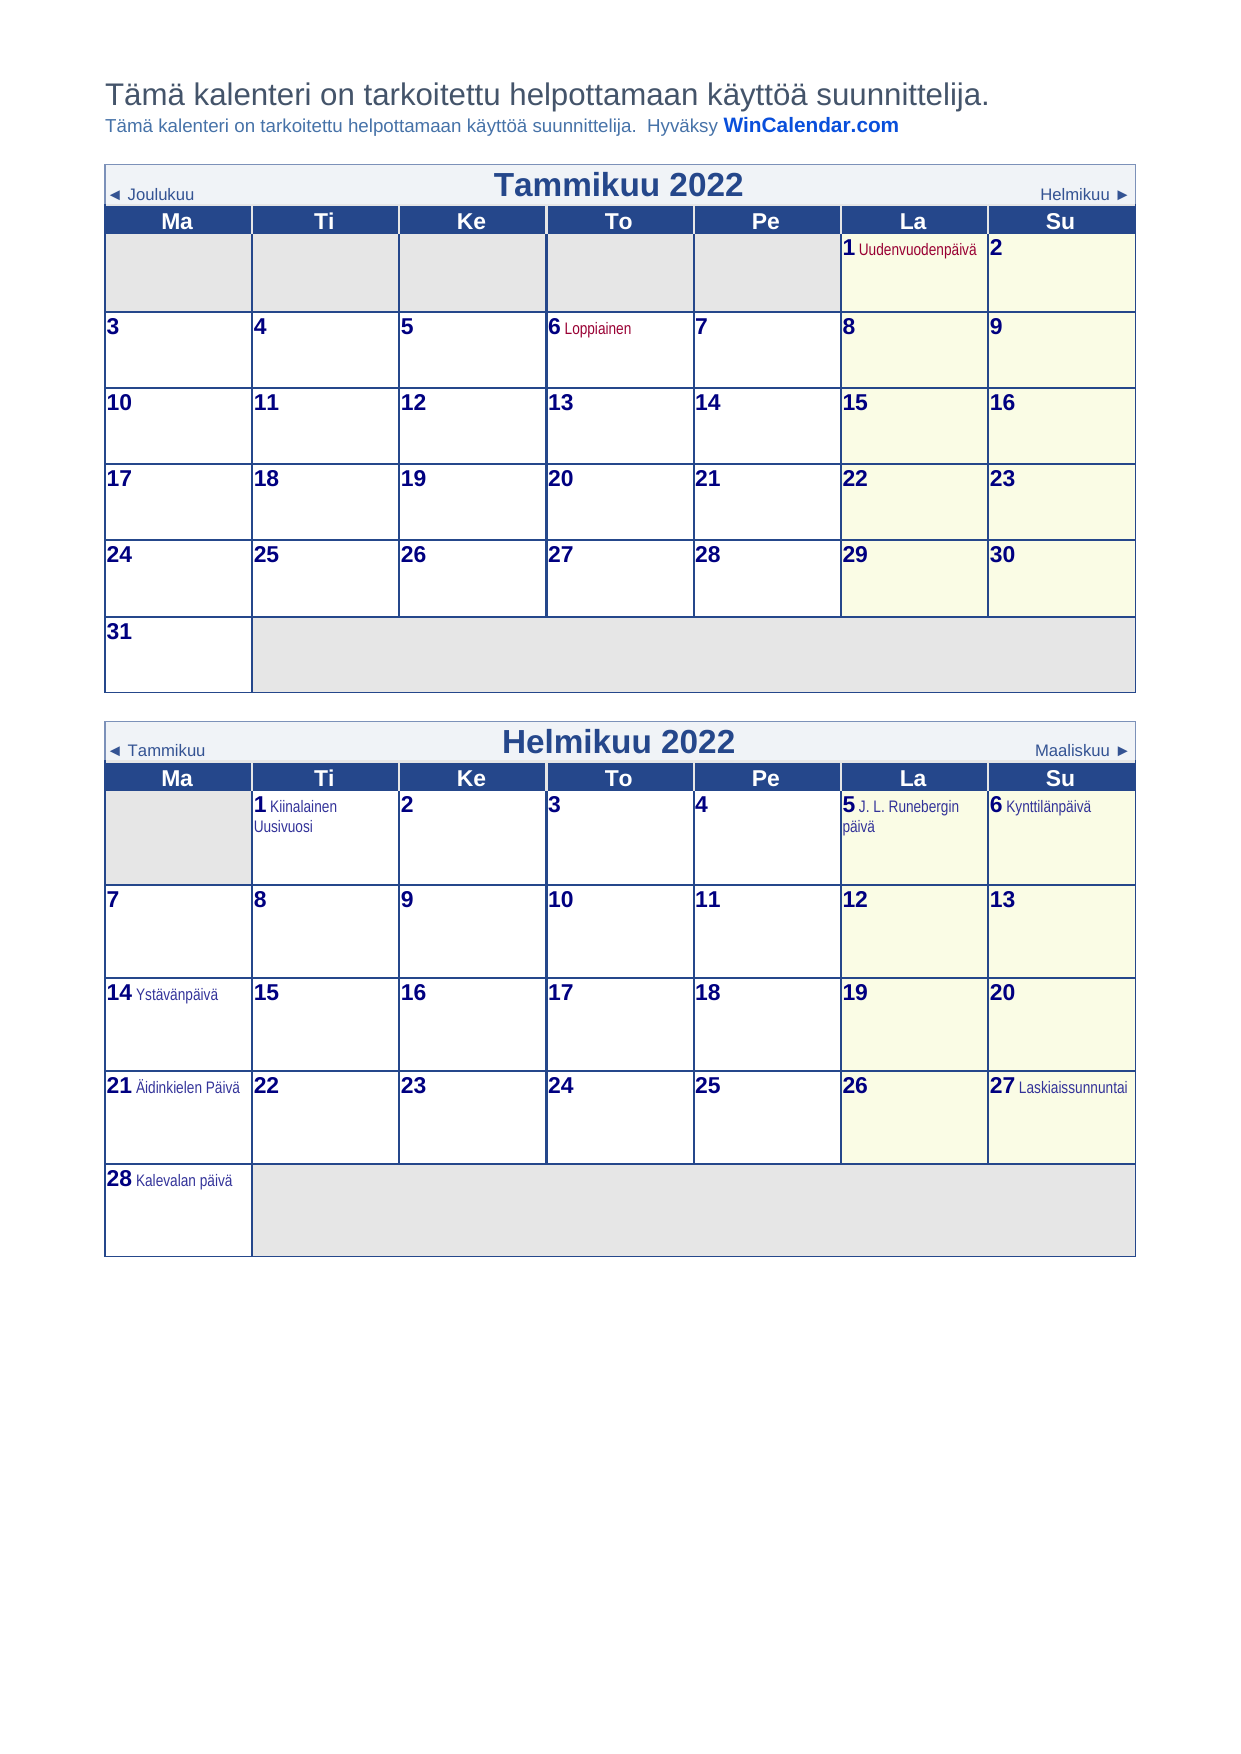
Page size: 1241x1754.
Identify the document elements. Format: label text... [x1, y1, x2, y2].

table_cell 25 [253, 541, 398, 616]
table_cell 9 [400, 886, 545, 977]
table_header Helmikuu 2022 [252, 722, 988, 760]
table_cell 24 [106, 541, 251, 616]
table_cell 20 [989, 979, 1135, 1070]
table_cell 19 [400, 465, 545, 539]
table_cell 22 [842, 465, 987, 539]
table_cell 15 [842, 389, 987, 463]
table_cell Ke [400, 763, 545, 791]
table_cell 15 [253, 979, 398, 1070]
table_cell [253, 618, 1135, 692]
table_cell To [548, 206, 693, 234]
table_cell Ti [253, 206, 398, 234]
table_cell 23 [400, 1072, 545, 1163]
table_cell 14 [695, 389, 840, 463]
table_cell 16 [400, 979, 545, 1070]
table_cell 12 [842, 886, 987, 977]
table_cell [400, 234, 545, 311]
table_cell 24 [548, 1072, 693, 1163]
table_cell 2 [989, 234, 1135, 311]
table_cell [106, 234, 251, 311]
table_header Tammikuu 2022 [252, 165, 988, 204]
table_cell 8 [842, 313, 987, 387]
table_cell Ma [106, 763, 251, 791]
table_cell 31 [106, 618, 251, 692]
table_cell 2 [400, 791, 545, 884]
table_cell 6 Kynttilänpäivä [989, 791, 1135, 884]
table_cell 22 [253, 1072, 398, 1163]
table_cell 4 [695, 791, 840, 884]
table_cell 11 [253, 389, 398, 463]
table_header ◄ Joulukuu [106, 165, 252, 204]
table_cell 26 [842, 1072, 987, 1163]
table_cell 14 Ystävänpäivä [106, 979, 251, 1070]
table_cell 16 [989, 389, 1135, 463]
table_cell Pe [695, 763, 840, 791]
table_cell 17 [106, 465, 251, 539]
table_cell 30 [989, 541, 1135, 616]
table_cell Ma [106, 206, 251, 234]
table_cell 20 [548, 465, 693, 539]
table_cell 7 [695, 313, 840, 387]
table_cell 11 [695, 886, 840, 977]
table_cell Ke [400, 206, 545, 234]
table_cell 21 Äidinkielen Päivä [106, 1072, 251, 1163]
table_cell [548, 234, 693, 311]
table_cell 1 Kiinalainen Uusivuosi [253, 791, 398, 884]
table_cell [106, 791, 251, 884]
table_cell 18 [695, 979, 840, 1070]
text Tämä kalenteri on tarkoitettu helpottamaan käyttöä suunnittelija. Tämä kalenteri on tarkoitettu helpottamaan käyttöä suunnittelija. Hyväksy WinCalendar.com [105, 76, 1135, 164]
table_cell 28 Kalevalan päivä [106, 1165, 251, 1256]
table_cell 3 [548, 791, 693, 884]
table_cell La [842, 763, 987, 791]
table_cell 6 Loppiainen [548, 313, 693, 387]
table_cell [695, 234, 840, 311]
table_cell 5 J. L. Runebergin päivä [842, 791, 987, 884]
table_cell 19 [842, 979, 987, 1070]
table_cell 8 [253, 886, 398, 977]
table_cell 13 [989, 886, 1135, 977]
table_header ◄ Tammikuu [106, 722, 252, 760]
table_cell 1 Uudenvuodenpäivä [842, 234, 987, 311]
table_cell 25 [695, 1072, 840, 1163]
table_cell 9 [989, 313, 1135, 387]
table_cell 26 [400, 541, 545, 616]
table_cell 10 [548, 886, 693, 977]
table_header Helmikuu ► [988, 165, 1135, 204]
table_cell 18 [253, 465, 398, 539]
table_cell 21 [695, 465, 840, 539]
table_cell 23 [989, 465, 1135, 539]
table_cell [253, 234, 398, 311]
table_cell Su [989, 763, 1135, 791]
table_cell To [548, 763, 693, 791]
table_cell 5 [400, 313, 545, 387]
table_cell 4 [253, 313, 398, 387]
table_cell Ti [253, 763, 398, 791]
table_header Maaliskuu ► [988, 722, 1135, 760]
table_cell La [842, 206, 987, 234]
table_cell 13 [548, 389, 693, 463]
table_cell 28 [695, 541, 840, 616]
table_cell 3 [106, 313, 251, 387]
table_cell Su [989, 206, 1135, 234]
table_cell 29 [842, 541, 987, 616]
table_cell 10 [106, 389, 251, 463]
table_cell Pe [695, 206, 840, 234]
table_cell 17 [548, 979, 693, 1070]
table_cell 27 [548, 541, 693, 616]
table_cell 12 [400, 389, 545, 463]
table_cell 27 Laskiaissunnuntai [989, 1072, 1135, 1163]
table_cell [253, 1165, 1135, 1256]
table_cell 7 [106, 886, 251, 977]
